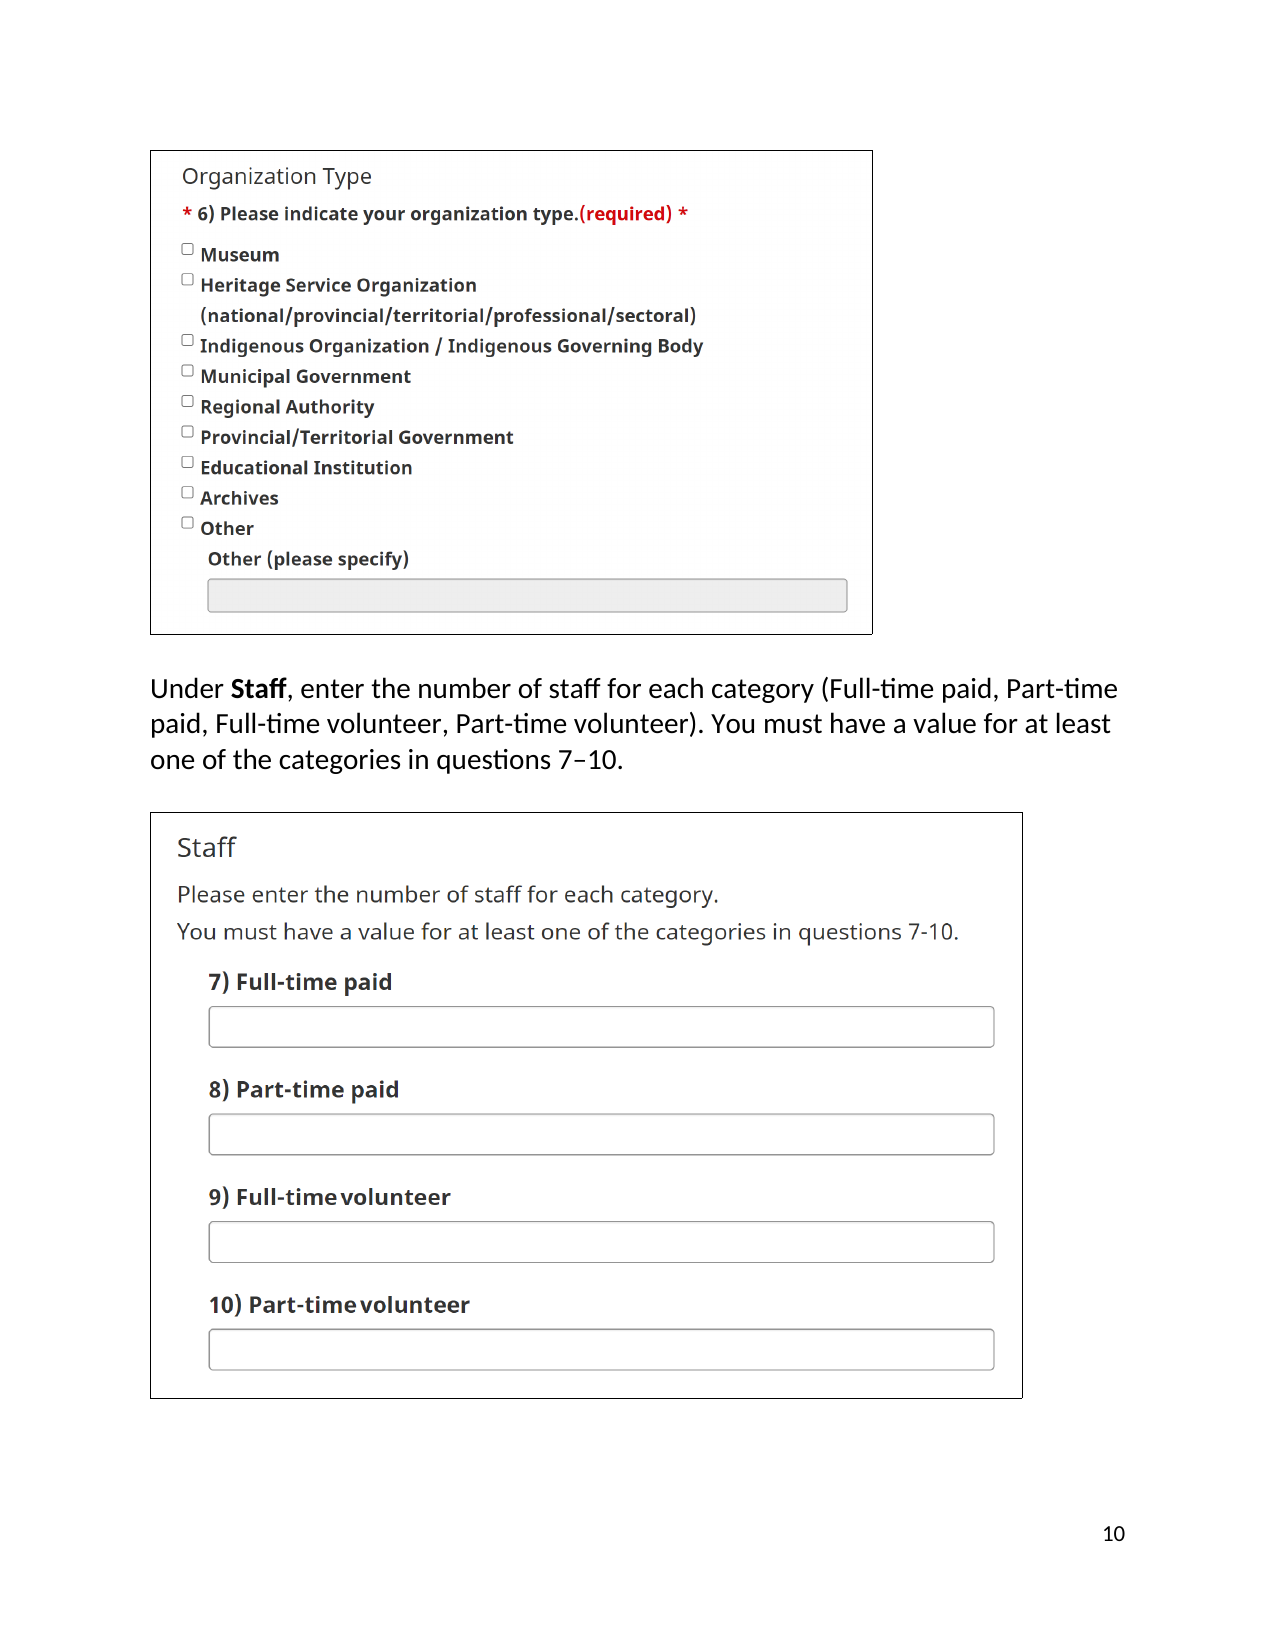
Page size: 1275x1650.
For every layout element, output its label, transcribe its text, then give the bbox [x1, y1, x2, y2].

picture [151, 813, 1022, 1398]
text Under Staff, enter the number of staff for each category (Full-time paid, Part-time paid, Full-time volunteer, Part-time volunteer). You must have a value for at least one of the categories in questions 7–10. [150, 670, 1125, 777]
picture [151, 151, 872, 634]
